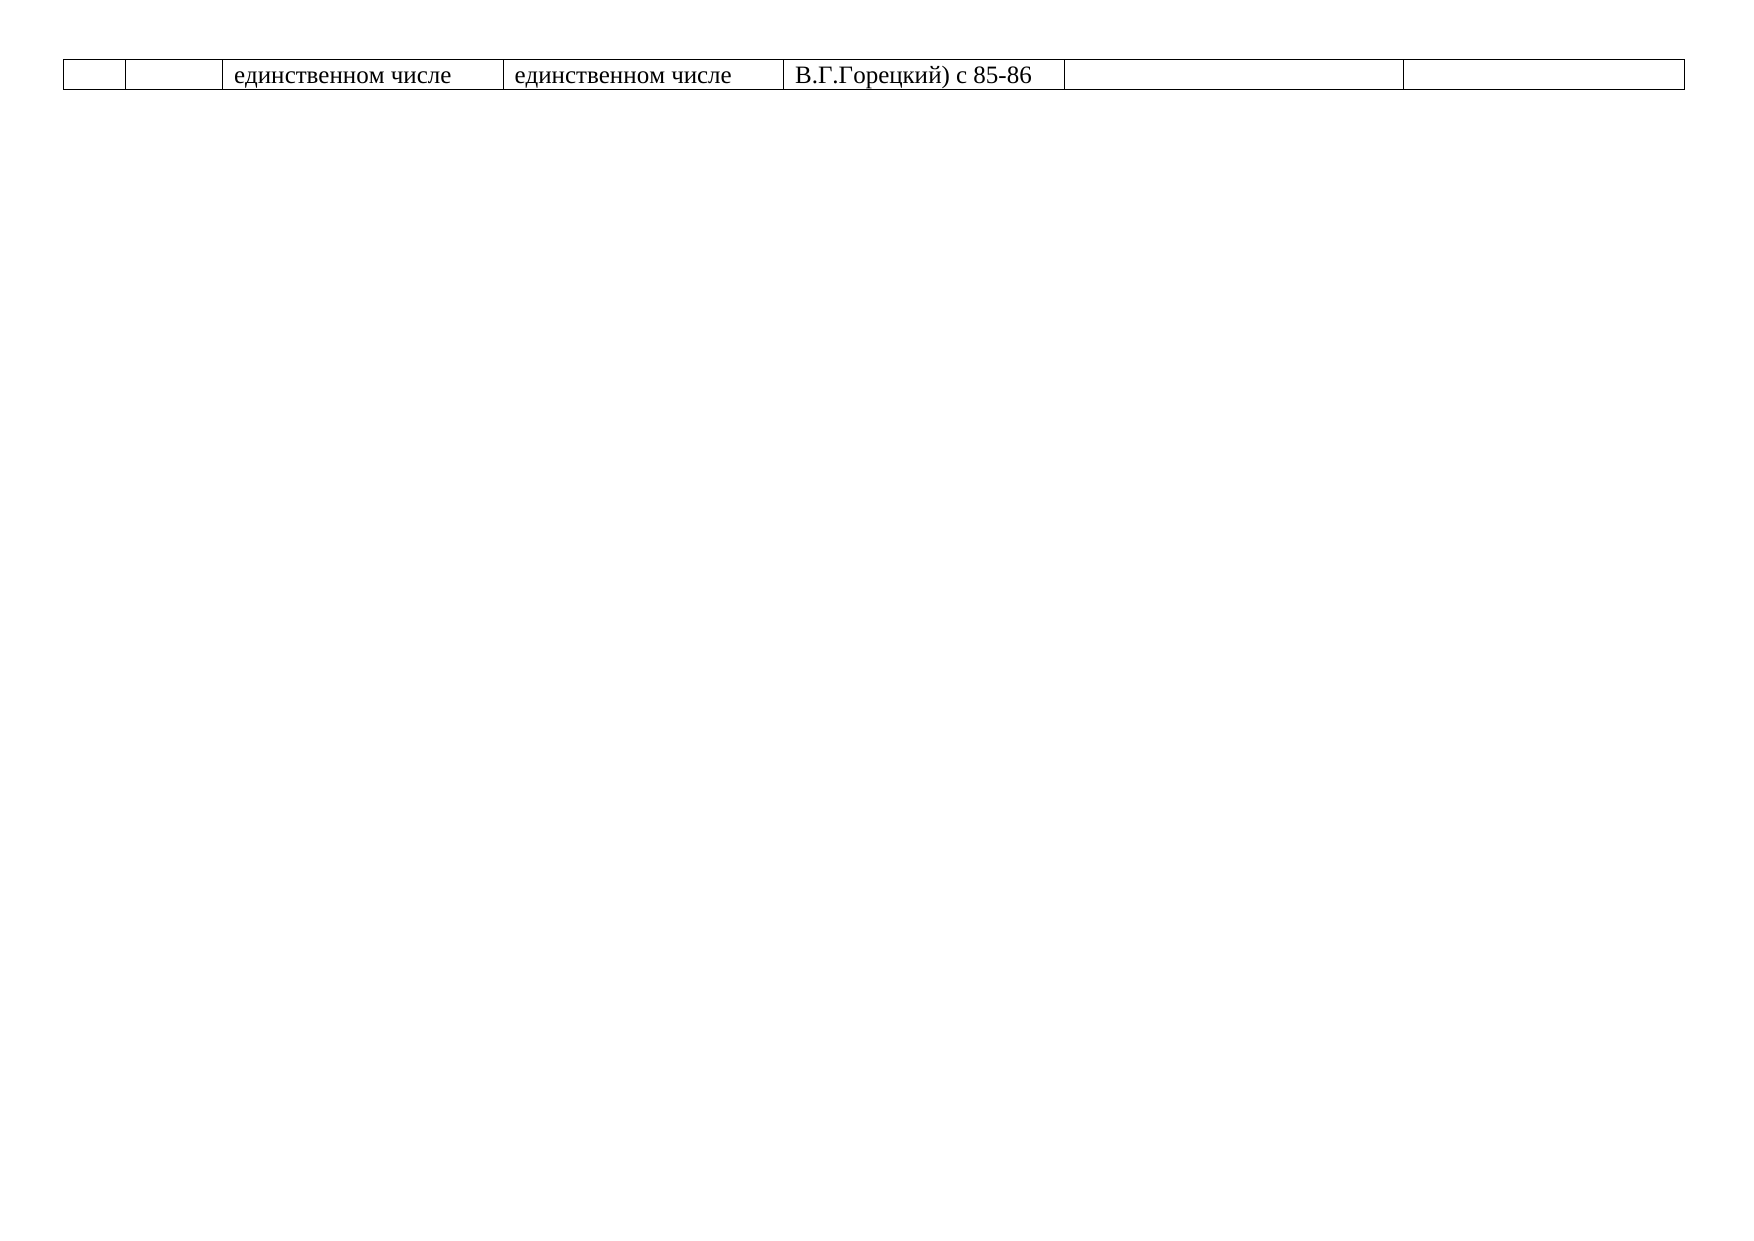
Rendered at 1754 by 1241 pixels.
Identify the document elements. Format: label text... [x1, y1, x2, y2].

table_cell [504, 60, 783, 89]
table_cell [223, 60, 503, 89]
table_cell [1404, 60, 1684, 89]
table_cell 5. [64, 60, 125, 89]
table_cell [784, 60, 1064, 89]
table_cell 11.04 [126, 60, 222, 89]
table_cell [1065, 60, 1403, 89]
